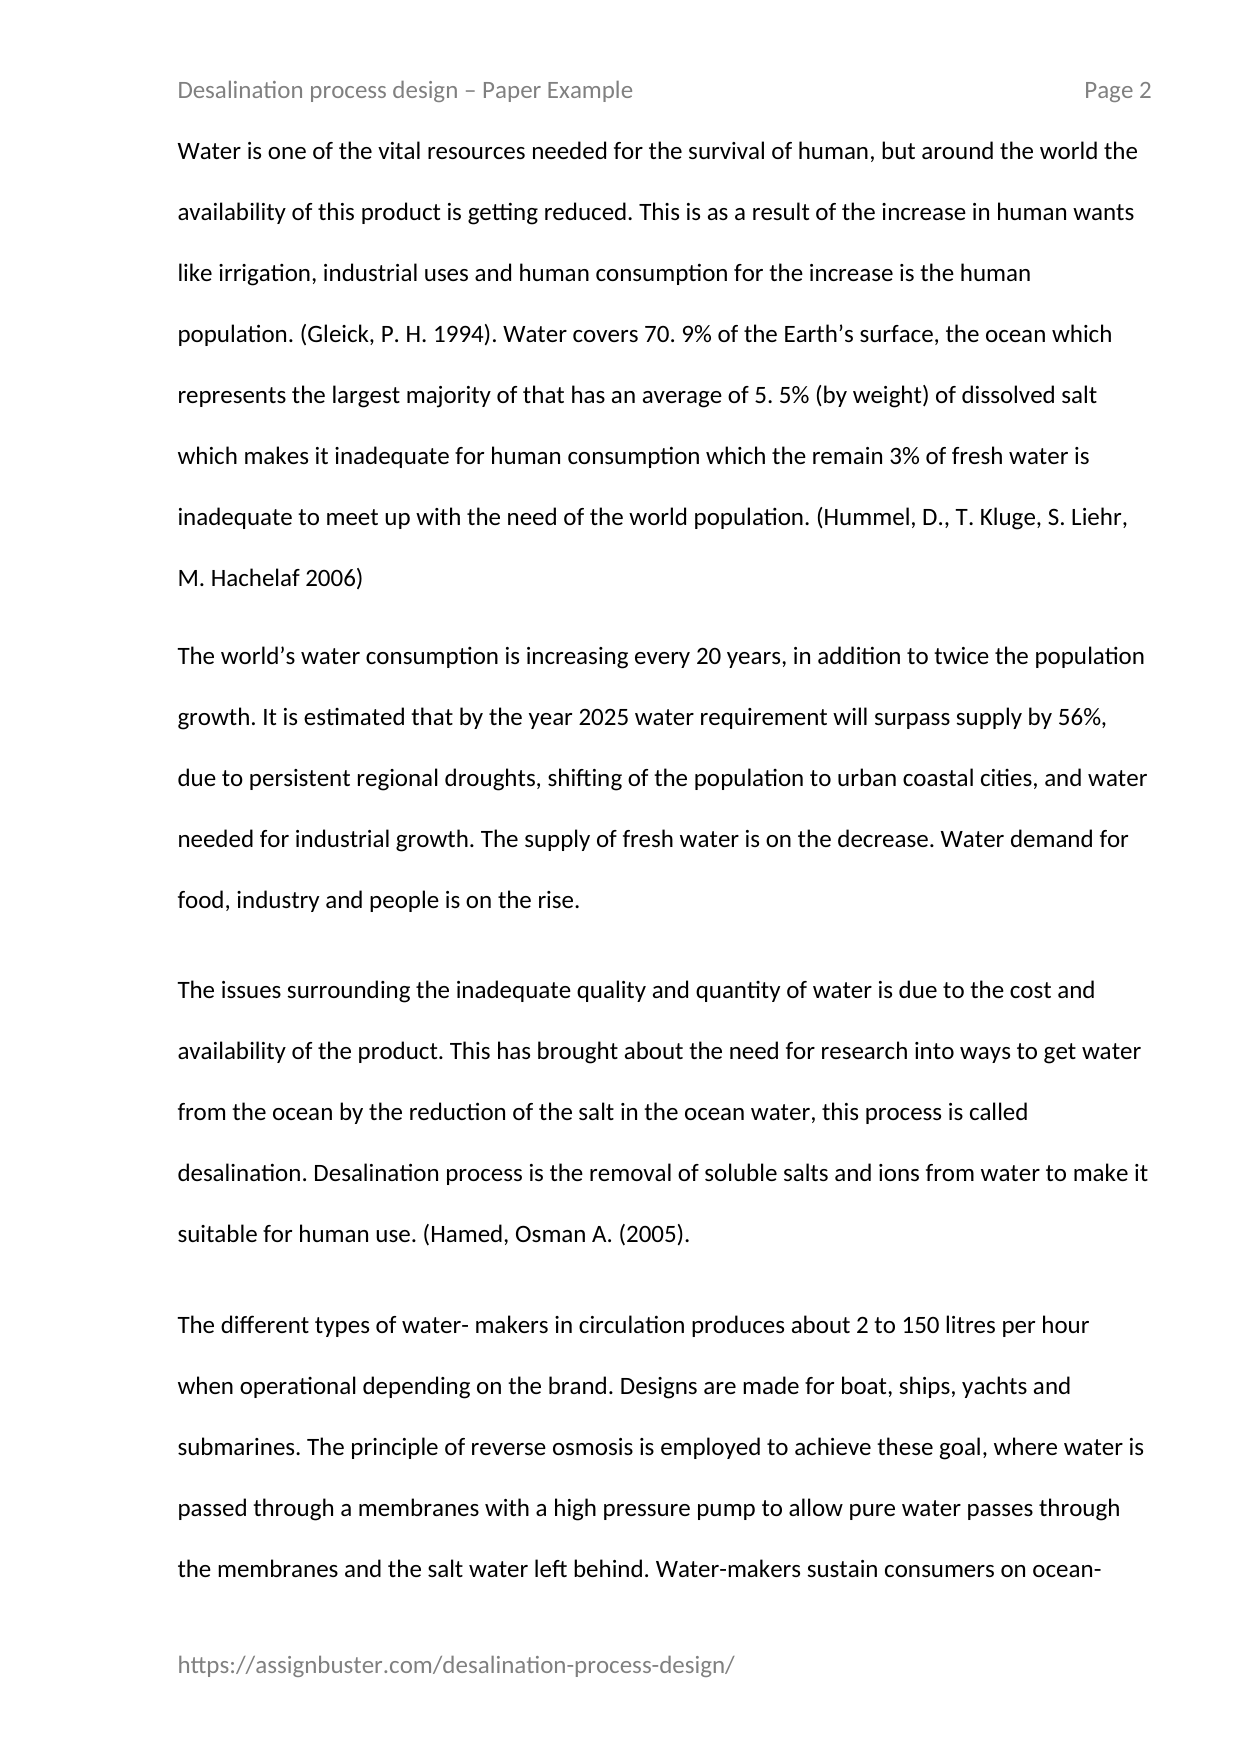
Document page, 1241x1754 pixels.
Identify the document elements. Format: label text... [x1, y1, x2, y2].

text The issues surrounding the inadequate quality and quantity of water is due to the cost and availability of the product. This has brought about the need for research into ways to get water from the ocean by the reduction of the salt in the ocean water, this process is called desalination. Desalination process is the removal of soluble salts and ions from water to make it suitable for human use. (Hamed, Osman A. (2005). [177, 974, 1152, 1249]
text The world’s water consumption is increasing every 20 years, in addition to twice the population growth. It is estimated that by the year 2025 water requirement will surpass supply by 56%, due to persistent regional droughts, shifting of the population to urban coastal cities, and water needed for industrial growth. The supply of fresh water is on the decrease. Water demand for food, industry and people is on the rise. [177, 640, 1152, 914]
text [177, 1309, 1152, 1584]
text Water is one of the vital resources needed for the survival of human, but around the world the availability of this product is getting reduced. This is as a result of the increase in human wants like irrigation, industrial uses and human consumption for the increase is the human population. (Gleick, P. H. 1994). Water covers 70. 9% of the Earth’s surface, the ocean which represents the largest majority of that has an average of 5. 5% (by weight) of dissolved salt which makes it inadequate for human consumption which the remain 3% of fresh water is inadequate to meet up with the need of the world population. (Hummel, D., T. Kluge, S. Liehr, M. Hachelaf 2006) [177, 135, 1152, 593]
